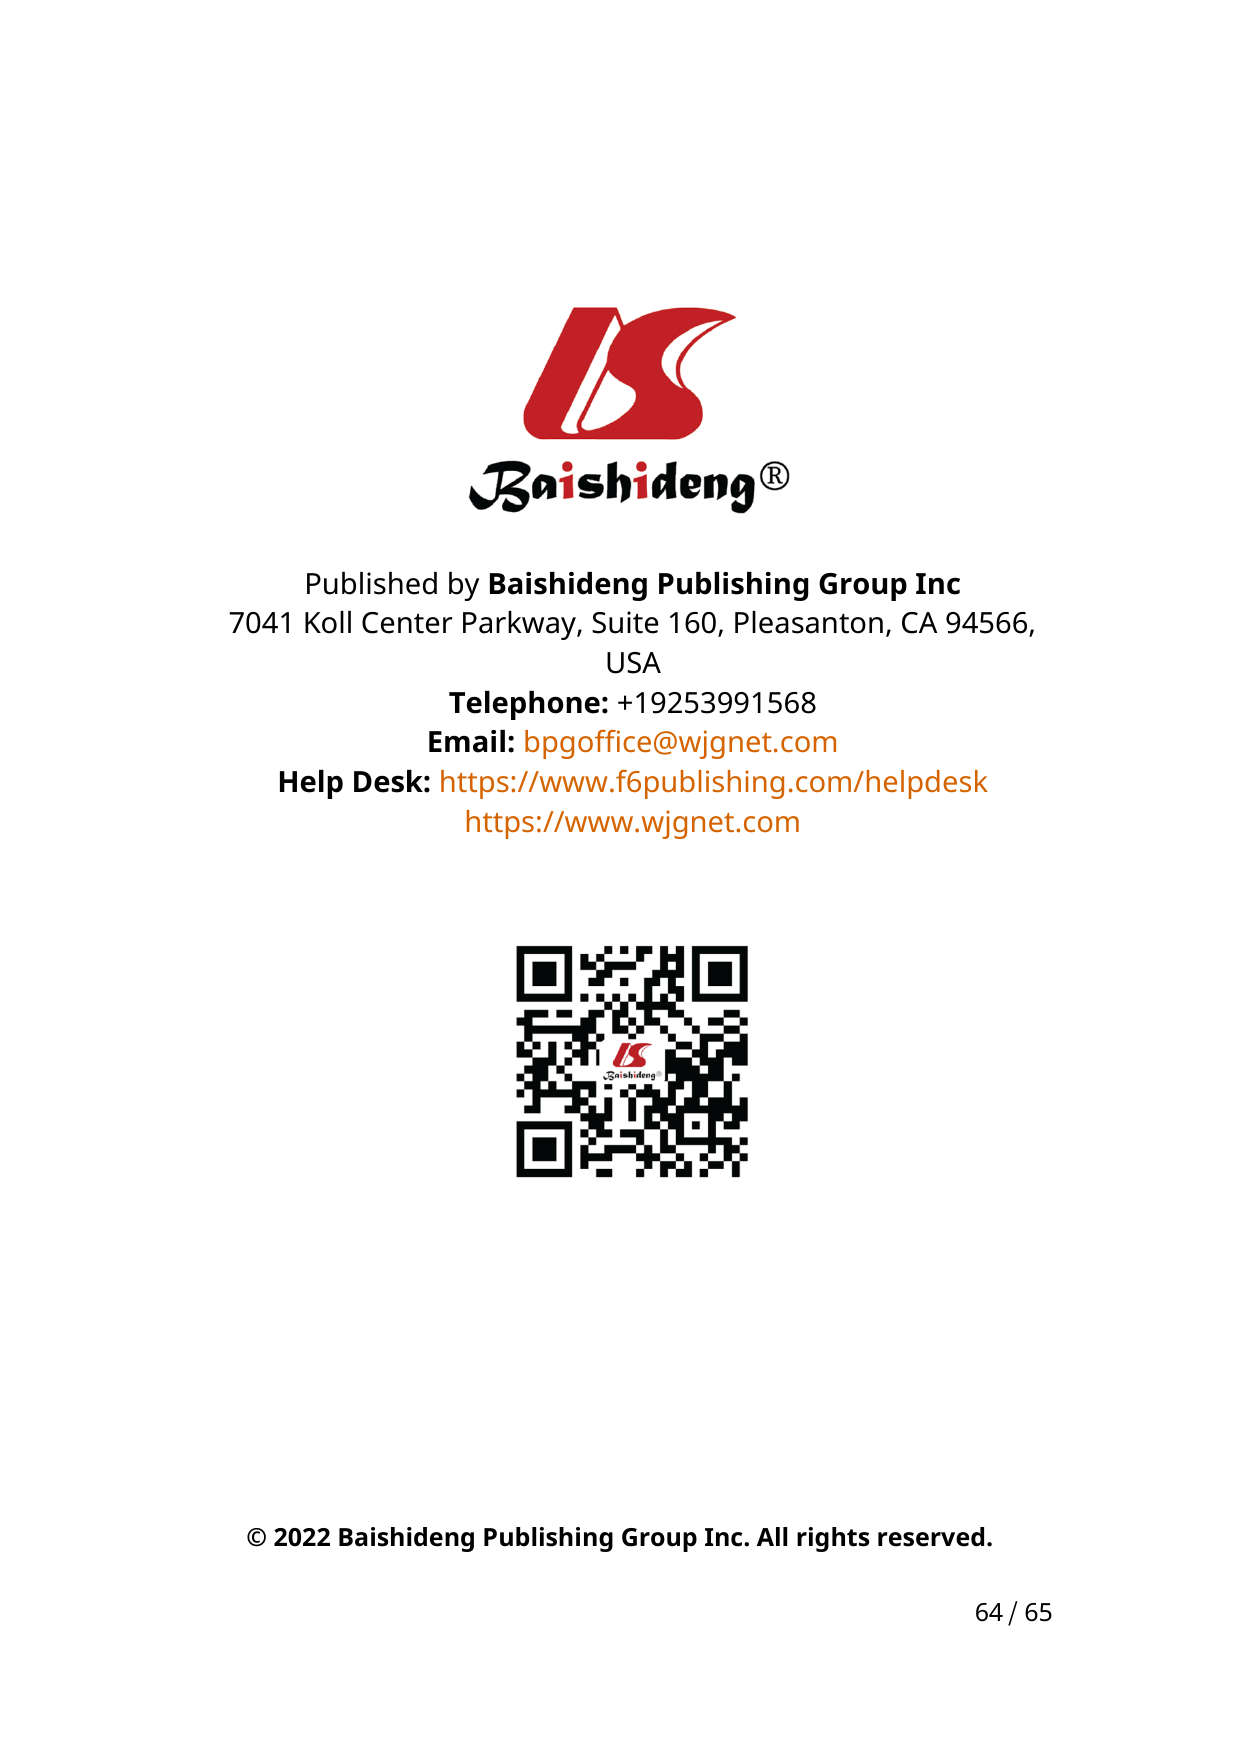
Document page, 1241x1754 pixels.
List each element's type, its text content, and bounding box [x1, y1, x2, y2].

text Help Desk: https://www.f6publishing.com/helpdesk [212, 761, 1053, 801]
text Published by Baishideng Publishing Group Inc [212, 563, 1053, 603]
text Email: bpgoffice@wjgnet.com [212, 722, 1053, 761]
text © 2022 Baishideng Publishing Group Inc. All rights reserved. [187, 1520, 1053, 1554]
text 7041 Koll Center Parkway, Suite 160, Pleasanton, CA 94566, USA [212, 603, 1053, 682]
picture [513, 942, 752, 1180]
picture [427, 292, 838, 529]
text https://www.wjgnet.com [212, 801, 1053, 841]
text Telephone: +19253991568 [212, 682, 1053, 722]
